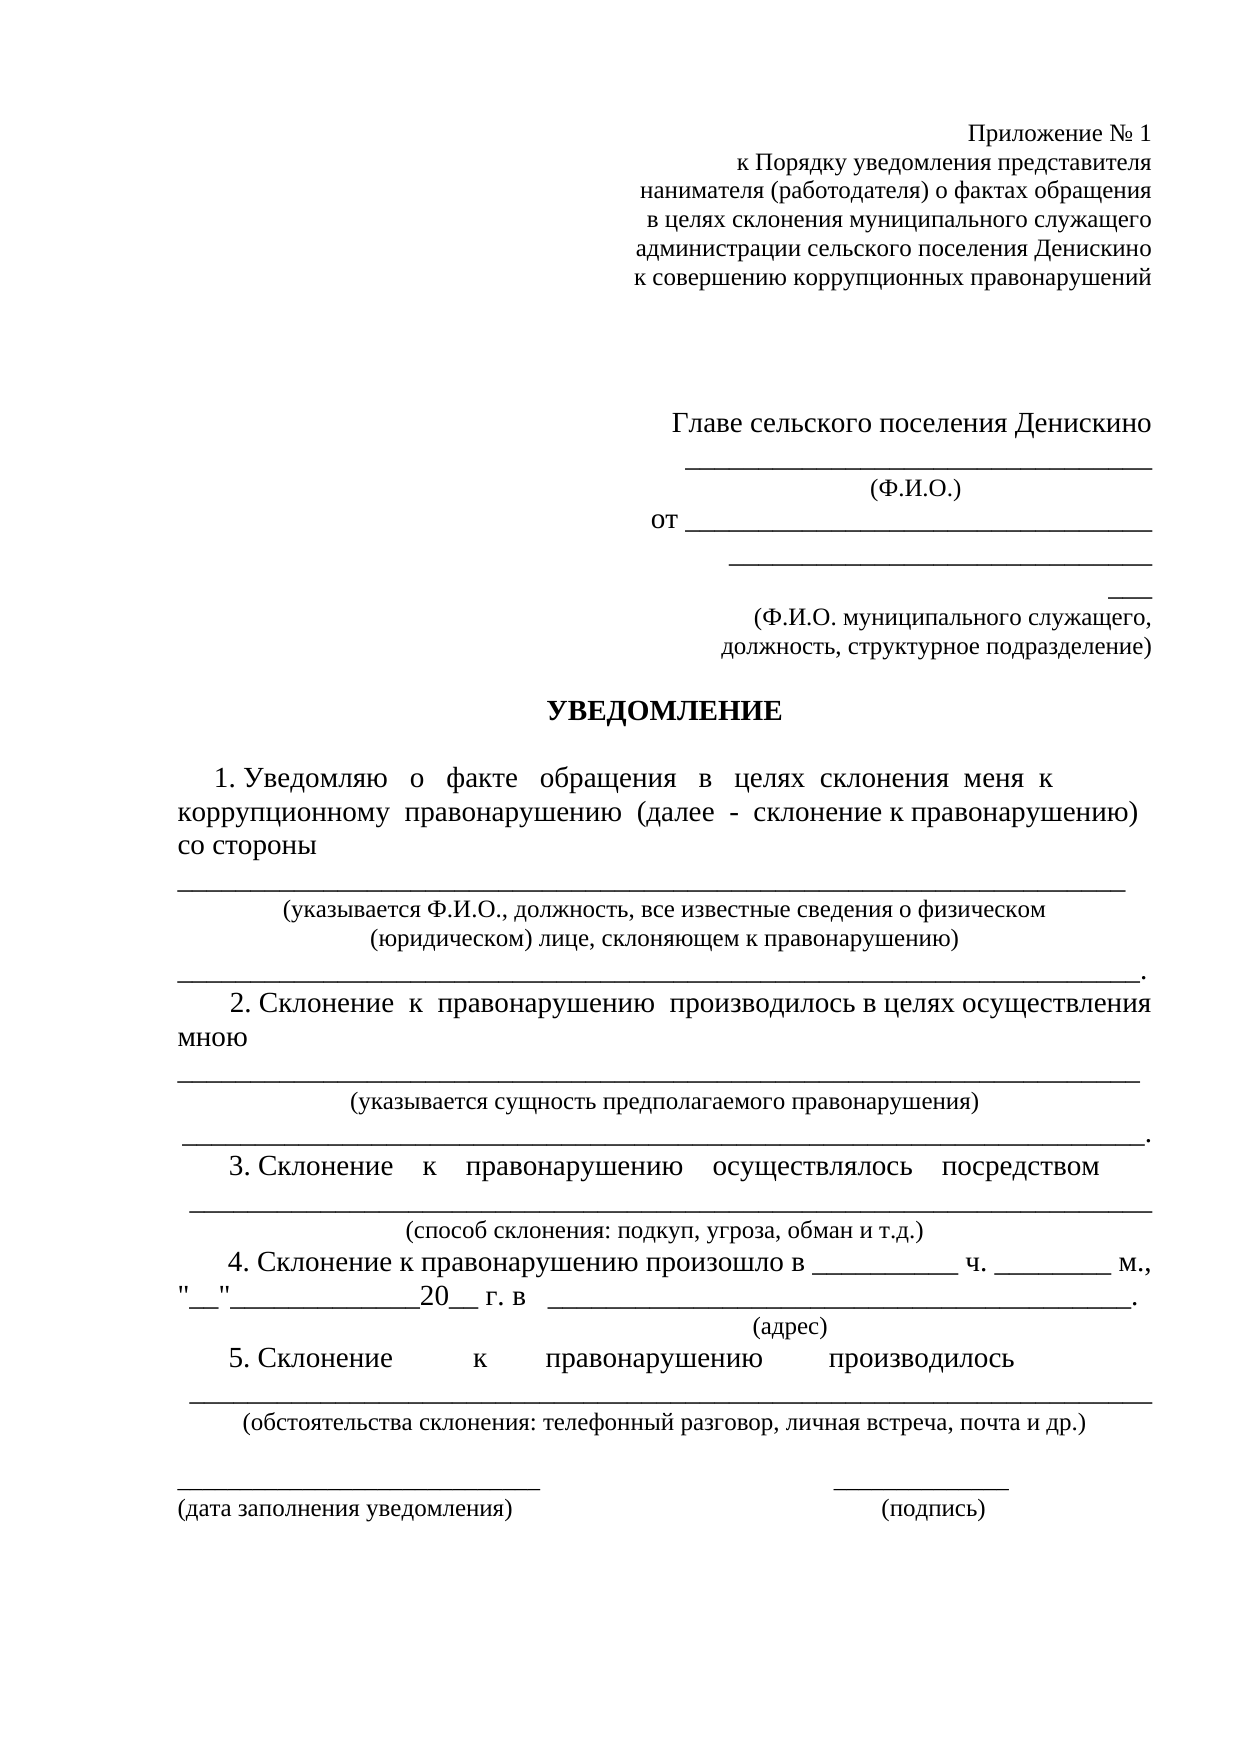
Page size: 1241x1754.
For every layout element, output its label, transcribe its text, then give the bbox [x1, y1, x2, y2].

text от ________________________________ [177, 501, 1152, 535]
text к совершению коррупционных правонарушений [177, 262, 1152, 291]
text 5. Склонение к правонарушению производилось [177, 1340, 1152, 1373]
text администрации сельского поселения Денискино [177, 233, 1152, 262]
text 1. Уведомляю о факте обращения в целях склонения меня к коррупционному правонарушению (далее - склонение к правонарушению) со стороны _________________________________________________________________ [177, 760, 1152, 894]
text ________________________________ [177, 535, 1152, 602]
text УВЕДОМЛЕНИЕ [177, 693, 1152, 727]
text __________________________________________________________________. [177, 1115, 1152, 1148]
text (способ склонения: подкуп, угроза, обман и т.д.) [177, 1215, 1152, 1244]
text __________________________________________________________________ [177, 1182, 1152, 1215]
text (адрес) [177, 1311, 1152, 1340]
text мною __________________________________________________________________ [177, 1019, 1152, 1086]
text нанимателя (работодателя) о фактах обращения [177, 176, 1152, 204]
text (обстоятельства склонения: телефонный разговор, личная встреча, почта и др.) [177, 1407, 1152, 1436]
text "__"_____________20__ г. в ________________________________________. [177, 1278, 1152, 1311]
text (Ф.И.О.) [177, 473, 1152, 501]
text должность, структурное подразделение) [177, 631, 1152, 659]
text ________________________________ [177, 439, 1152, 473]
text __________________________________________________________________ [177, 1373, 1152, 1407]
text _____________________________ ______________ [177, 1464, 1152, 1493]
text 3. Склонение к правонарушению осуществлялось посредством [177, 1148, 1152, 1182]
text __________________________________________________________________. [177, 952, 1152, 985]
text Приложение № 1 [177, 118, 1152, 147]
text Главе сельского поселения Денискино [177, 406, 1152, 439]
text 4. Склонение к правонарушению произошло в __________ ч. ________ м., [177, 1244, 1152, 1278]
text (указывается Ф.И.О., должность, все известные сведения о физическом [177, 894, 1152, 923]
text (юридическом) лице, склоняющем к правонарушению) [177, 923, 1152, 952]
text (указывается сущность предполагаемого правонарушения) [177, 1086, 1152, 1115]
text к Порядку уведомления представителя [177, 147, 1152, 176]
text в целях склонения муниципального служащего [177, 204, 1152, 233]
text (дата заполнения уведомления) (подпись) [177, 1493, 1152, 1522]
text (Ф.И.О. муниципального служащего, [177, 602, 1152, 631]
text 2. Склонение к правонарушению производилось в целях осуществления [177, 985, 1152, 1019]
